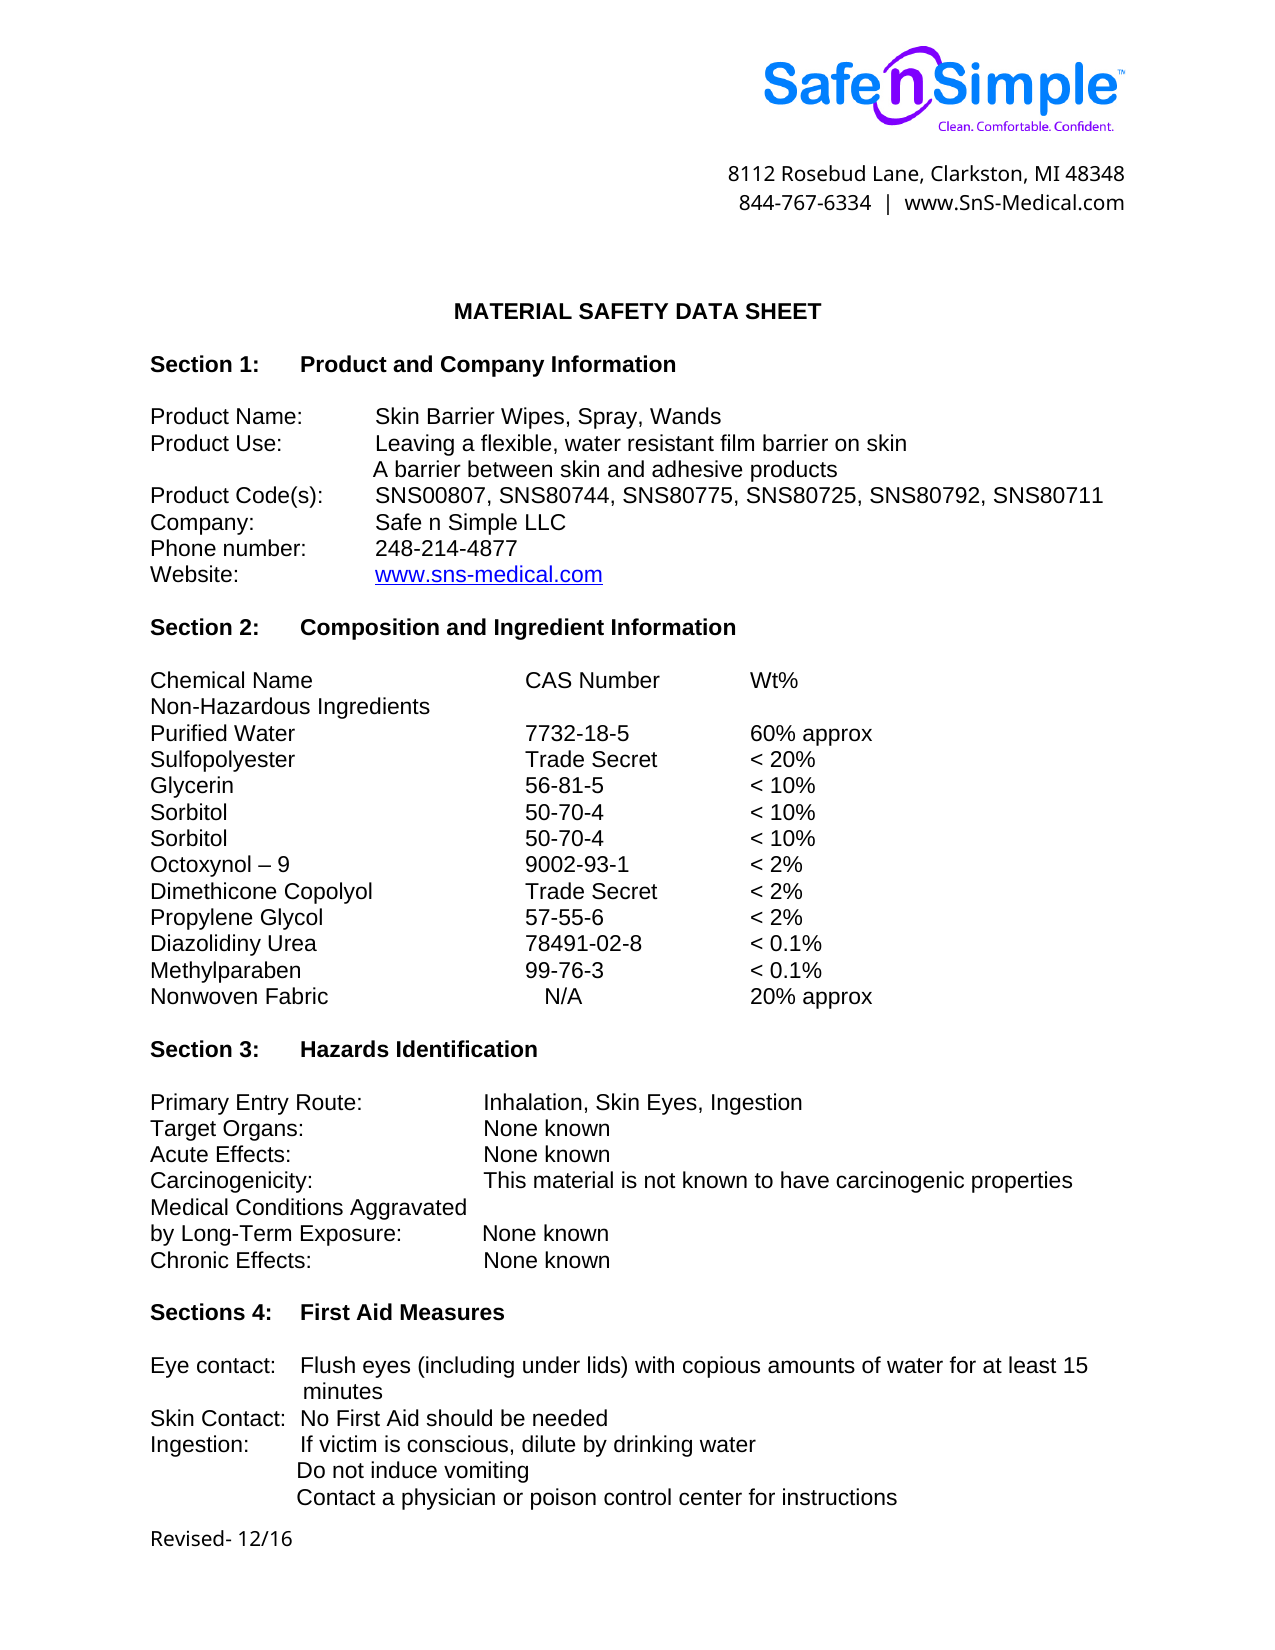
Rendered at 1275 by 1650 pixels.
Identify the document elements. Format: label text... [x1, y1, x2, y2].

text Chemical Name CAS Number Wt% [150, 667, 1125, 693]
text Acute Effects: None known [150, 1141, 1125, 1167]
text Section 3: Hazards Identification [150, 1036, 1125, 1062]
text Product Code(s): SNS00807, SNS80744, SNS80775, SNS80725, SNS80792, SNS80711 [150, 482, 1125, 509]
text Website: www.sns-medical.com [150, 561, 1125, 588]
text Sections 4: First Aid Measures [150, 1299, 1125, 1326]
text Ingestion: If victim is conscious, dilute by drinking water [150, 1431, 1125, 1457]
text Eye contact: Flush eyes (including under lids) with copious amounts of water for at least 15 [150, 1352, 1125, 1378]
text by Long-Term Exposure: None known [150, 1220, 1125, 1247]
text Skin Contact: No First Aid should be needed [150, 1405, 1125, 1431]
text Target Organs: None known [150, 1115, 1125, 1141]
picture [764, 46, 1125, 131]
text Primary Entry Route: Inhalation, Skin Eyes, Ingestion [150, 1088, 1125, 1115]
text MATERIAL SAFETY DATA SHEET [150, 298, 1125, 324]
text Product Name: Skin Barrier Wipes, Spray, Wands [150, 403, 1125, 429]
text Octoxynol – 9 9002-93-1 < 2% [150, 851, 1125, 878]
text Sorbitol 50-70-4 < 10% [150, 798, 1125, 825]
text Nonwoven Fabric N/A 20% approx [150, 983, 1125, 1009]
text Section 2: Composition and Ingredient Information [150, 614, 1125, 640]
text Do not induce vomiting [150, 1457, 1125, 1484]
text Section 1: Product and Company Information [150, 351, 1125, 377]
text Methylparaben 99-76-3 < 0.1% [150, 957, 1125, 983]
text Purified Water 7732-18-5 60% approx [150, 719, 1125, 746]
text A barrier between skin and adhesive products [150, 456, 1125, 482]
text Diazolidiny Urea 78491-02-8 < 0.1% [150, 930, 1125, 957]
text Non-Hazardous Ingredients [150, 693, 1125, 719]
text Carcinogenicity: This material is not known to have carcinogenic properties [150, 1167, 1125, 1194]
text Sorbitol 50-70-4 < 10% [150, 825, 1125, 851]
text Glycerin 56-81-5 < 10% [150, 772, 1125, 798]
text minutes [150, 1378, 1125, 1405]
text Company: Safe n Simple LLC [150, 509, 1125, 535]
text Product Use: Leaving a flexible, water resistant film barrier on skin [150, 429, 1125, 456]
text Chronic Effects: None known [150, 1247, 1125, 1273]
text Contact a physician or poison control center for instructions [150, 1484, 1125, 1510]
text Propylene Glycol 57-55-6 < 2% [150, 904, 1125, 930]
text Medical Conditions Aggravated [150, 1194, 1125, 1220]
text Sulfopolyester Trade Secret < 20% [150, 746, 1125, 772]
text Dimethicone Copolyol Trade Secret < 2% [150, 878, 1125, 904]
text Phone number: 248-214-4877 [150, 535, 1125, 561]
